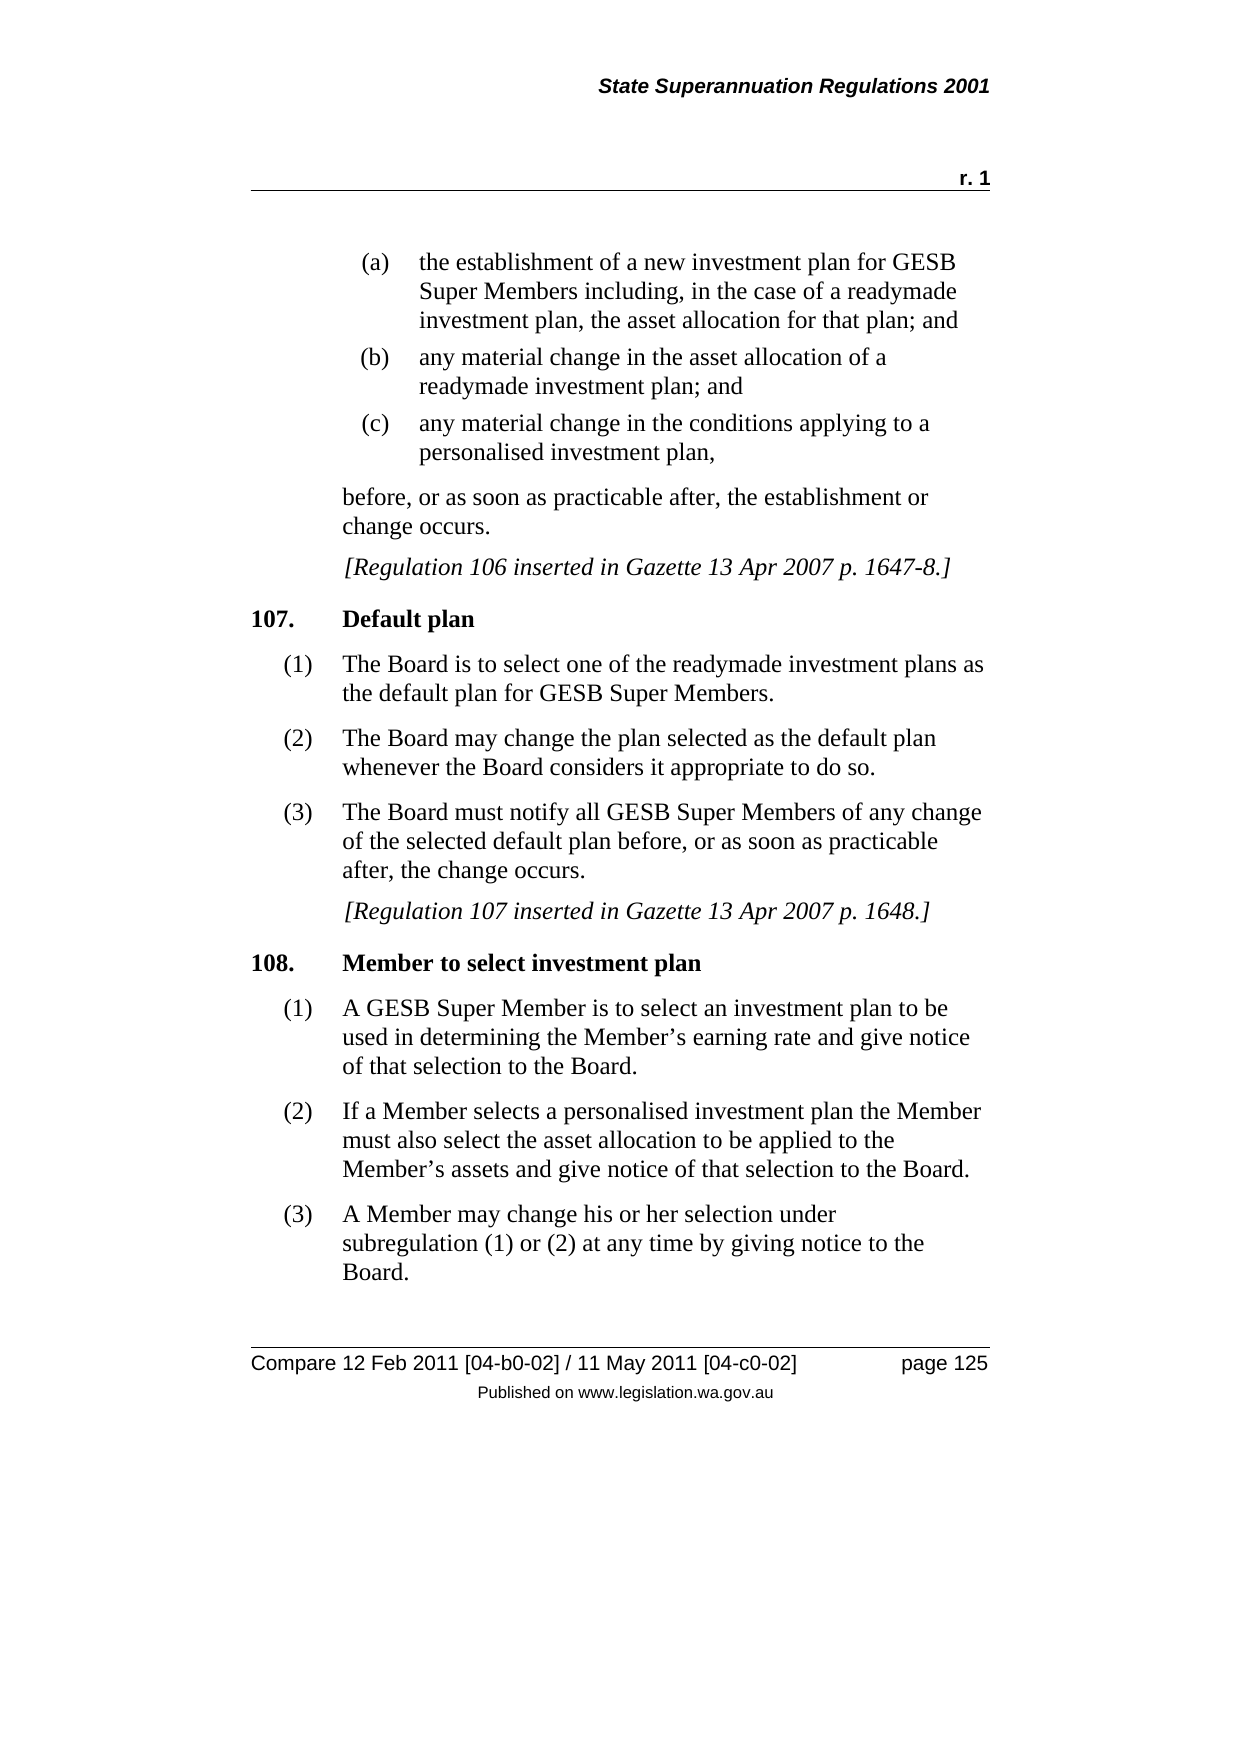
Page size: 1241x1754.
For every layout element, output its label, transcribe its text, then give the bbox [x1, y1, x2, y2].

text [Regulation 107 inserted in Gazette 13 Apr 2007 p. 1648.] [251, 896, 990, 925]
text before, or as soon as practicable after, the establishment or change occurs. [251, 482, 990, 539]
text (c) any material change in the conditions applying to a personalised investment plan, [251, 408, 990, 465]
text (2) If a Member selects a personalised investment plan the Member must also select the asset allocation to be applied to the Member’s assets and give notice of that selection to the Board. [251, 1096, 990, 1182]
subtitle 108. Member to select investment plan [251, 948, 990, 977]
text (2) The Board may change the plan selected as the default plan whenever the Board considers it appropriate to do so. [251, 723, 990, 781]
text (1) A GESB Super Member is to select an investment plan to be used in determining the Member’s earning rate and give notice of that selection to the Board. [251, 993, 990, 1079]
text (1) The Board is to select one of the readymade investment plans as the default plan for GESB Super Members. [251, 649, 990, 707]
text (a) the establishment of a new investment plan for GESB Super Members including, in the case of a readymade investment plan, the asset allocation for that plan; and [251, 247, 990, 334]
subtitle 107. Default plan [251, 604, 990, 632]
text (3) The Board must notify all GESB Super Members of any change of the selected default plan before, or as soon as practicable after, the change occurs. [251, 797, 990, 884]
text (3) A Member may change his or her selection under subregulation (1) or (2) at any time by giving notice to the Board. [251, 1199, 990, 1285]
text [Regulation 106 inserted in Gazette 13 Apr 2007 p. 1647-8.] [251, 552, 990, 581]
text (b) any material change in the asset allocation of a readymade investment plan; and [251, 342, 990, 399]
